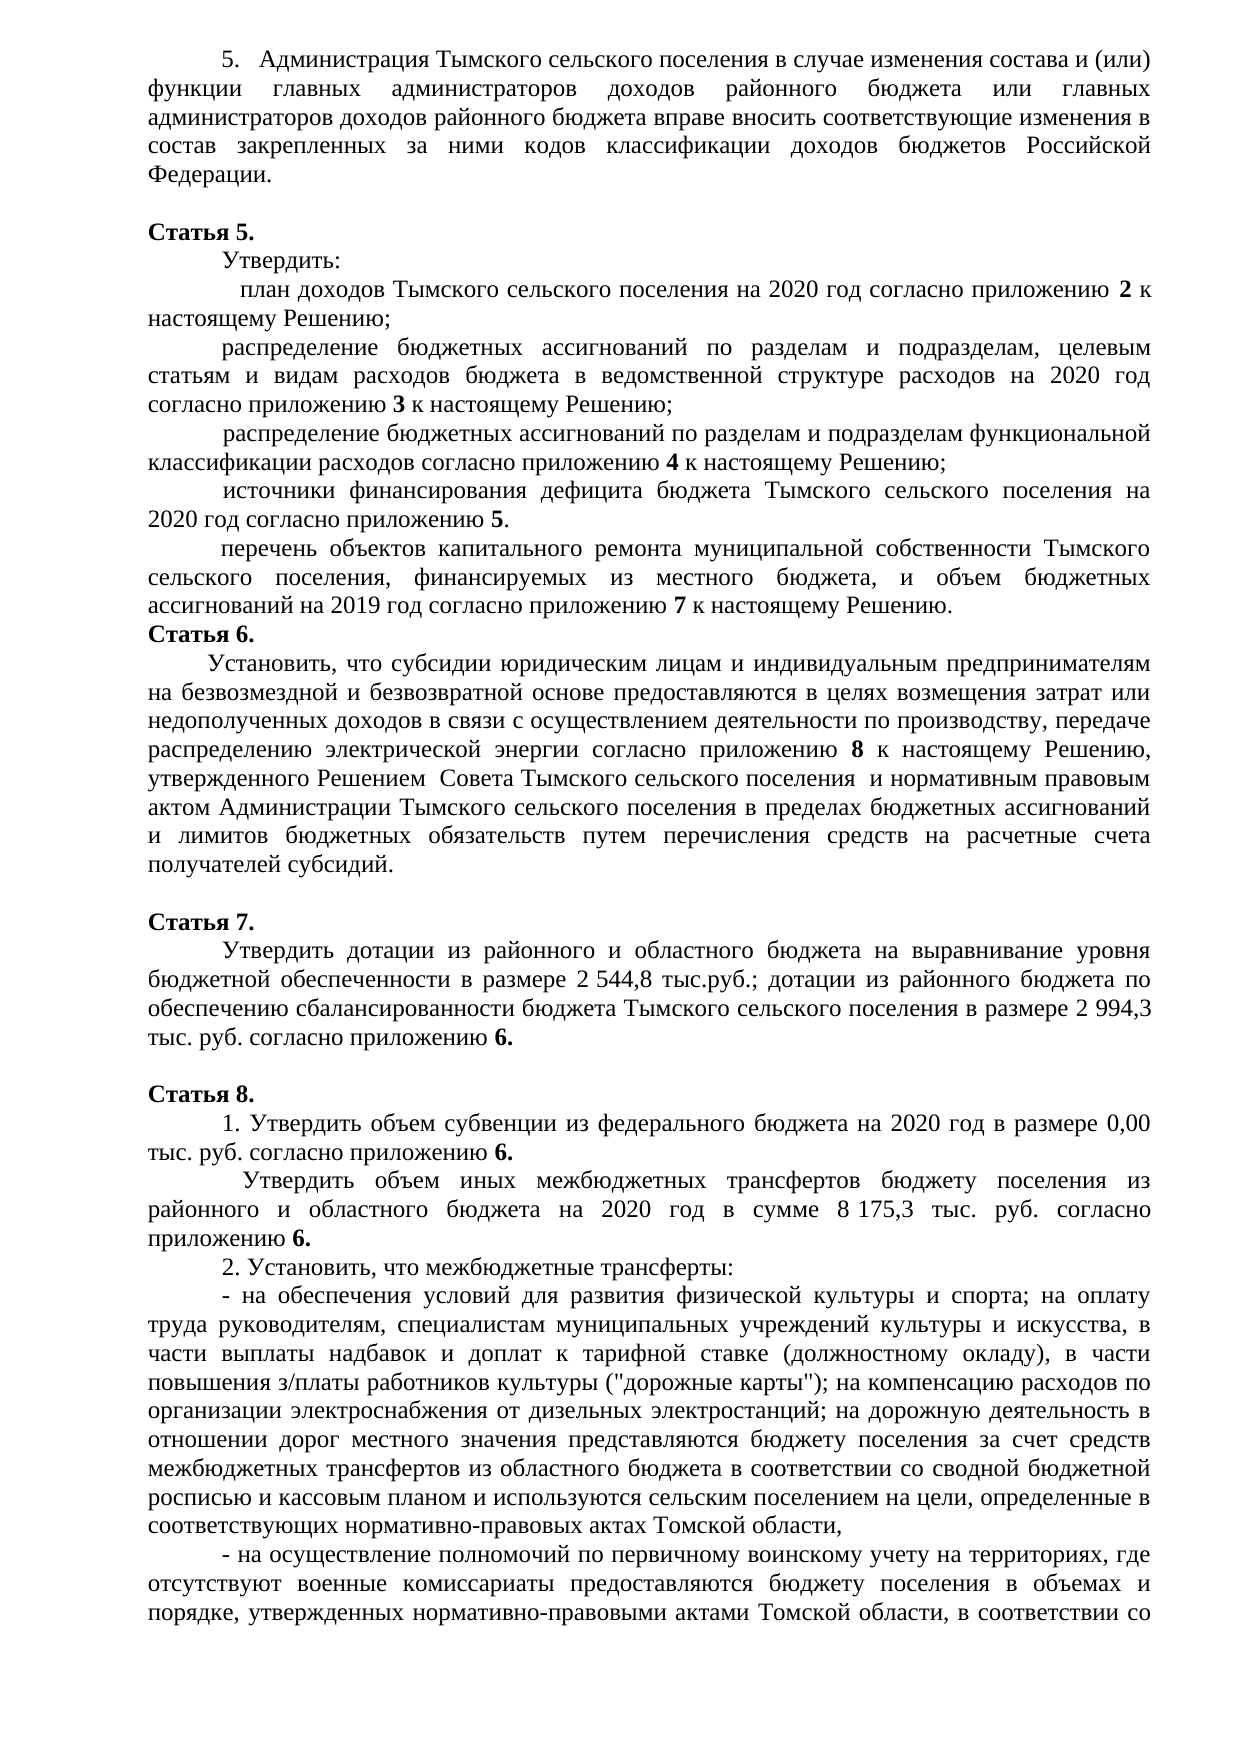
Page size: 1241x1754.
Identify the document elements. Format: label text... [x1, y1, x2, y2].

text 1. Утвердить объем субвенции из федерального бюджета на 2020 год в размере 0,00 тыс. руб. согласно приложению 6. [148, 1108, 1152, 1166]
text Статья 5. [148, 217, 1152, 246]
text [148, 1539, 1152, 1626]
list Администрация Тымского сельского поселения в случае изменения состава и (или) функции главных администраторов доходов районного бюджета или главных администраторов доходов районного бюджета вправе вносить соответствующие изменения в состав закрепленных за ними кодов классификации доходов бюджетов Российской Федерации. [148, 44, 1152, 188]
text 2. Установить, что межбюджетные трансферты: [148, 1252, 1152, 1281]
text источники финансирования дефицита бюджета Тымского сельского поселения на 2020 год согласно приложению 5. [148, 476, 1152, 533]
text перечень объектов капитального ремонта муниципальной собственности Тымского сельского поселения, финансируемых из местного бюджета, и объем бюджетных ассигнований на 2019 год согласно приложению 7 к настоящему Решению. [148, 533, 1152, 619]
text Утвердить дотации из районного и областного бюджета на выравнивание уровня бюджетной обеспеченности в размере 2 544,8 тыс.руб.; дотации из районного бюджета по обеспечению сбалансированности бюджета Тымского сельского поселения в размере 2 994,3 тыс. руб. согласно приложению 6. [148, 936, 1152, 1051]
text распределение бюджетных ассигнований по разделам и подразделам, целевым статьям и видам расходов бюджета в ведомственной структуре расходов на 2020 год согласно приложению 3 к настоящему Решению; [148, 332, 1152, 418]
text Утвердить объем иных межбюджетных трансфертов бюджету поселения из районного и областного бюджета на 2020 год в сумме 8 175,3 тыс. руб. согласно приложению 6. [148, 1166, 1152, 1252]
text Статья 8. [148, 1079, 1152, 1108]
text Утвердить: [148, 246, 1152, 274]
text Установить, что субсидии юридическим лицам и индивидуальным предпринимателям на безвозмездной и безвозвратной основе предоставляются в целях возмещения затрат или недополученных доходов в связи с осуществлением деятельности по производству, передаче распределению электрической энергии согласно приложению 8 к настоящему Решению, утвержденного Решением Совета Тымского сельского поселения и нормативным правовым актом Администрации Тымского сельского поселения в пределах бюджетных ассигнований и лимитов бюджетных обязательств путем перечисления средств на расчетные счета получателей субсидий. [148, 648, 1152, 878]
text распределение бюджетных ассигнований по разделам и подразделам функциональной классификации расходов согласно приложению 4 к настоящему Решению; [148, 418, 1152, 476]
text план доходов Тымского сельского поселения на 2020 год согласно приложению 2 к настоящему Решению; [148, 274, 1152, 332]
text - на обеспечения условий для развития физической культуры и спорта; на оплату труда руководителям, специалистам муниципальных учреждений культуры и искусства, в части выплаты надбавок и доплат к тарифной ставке (должностному окладу), в части повышения з/платы работников культуры ("дорожные карты"); на компенсацию расходов по организации электроснабжения от дизельных электростанций; на дорожную деятельность в отношении дорог местного значения представляются бюджету поселения за счет средств межбюджетных трансфертов из областного бюджета в соответствии со сводной бюджетной росписью и кассовым планом и используются сельским поселением на цели, определенные в соответствующих нормативно-правовых актах Томской области, [148, 1281, 1152, 1539]
text Статья 6. [148, 619, 1152, 648]
text Статья 7. [148, 907, 1152, 936]
